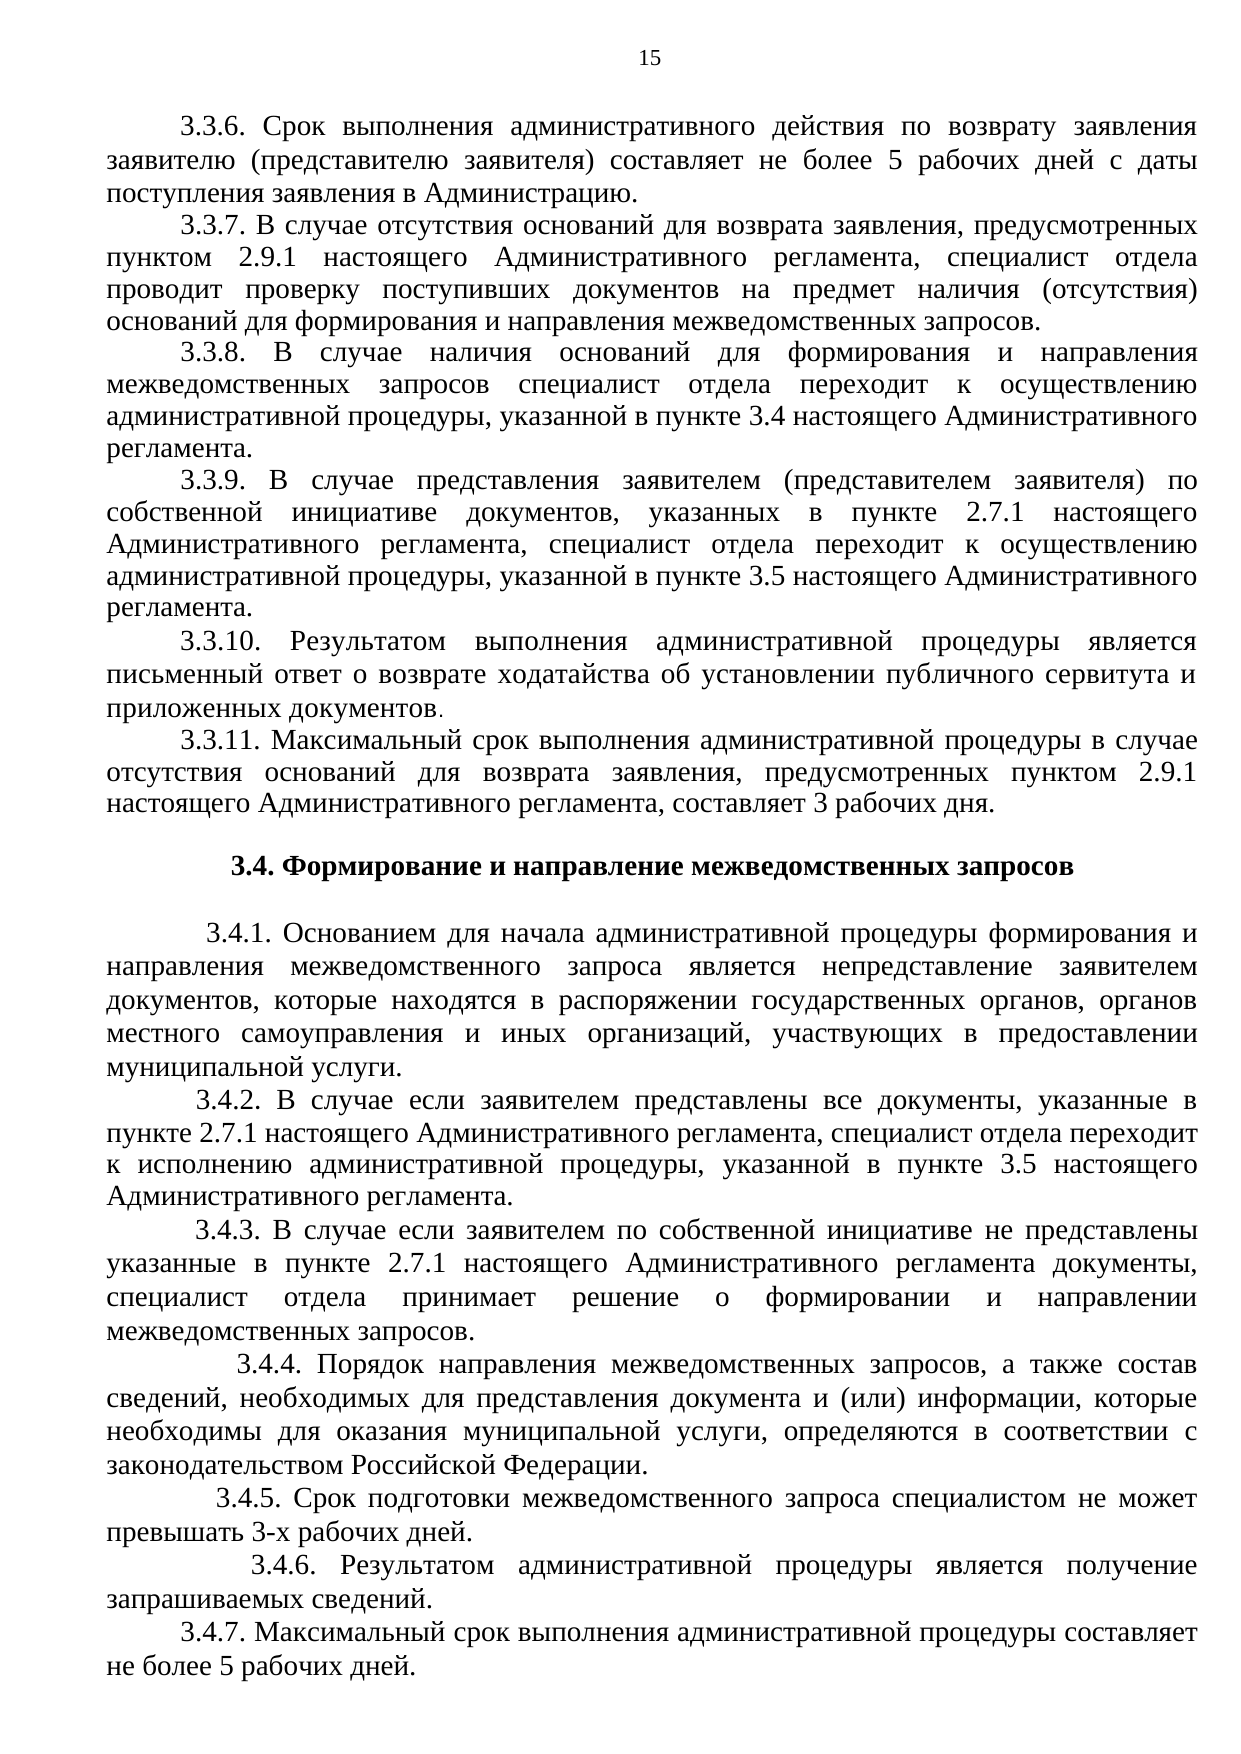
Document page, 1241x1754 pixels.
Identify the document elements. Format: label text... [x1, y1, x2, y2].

text 3.3.7. В случае отсутствия оснований для возврата заявления, предусмотренных пунктом 2.9.1 настоящего Административного регламента, специалист отдела проводит проверку поступивших документов на предмет наличия (отсутствия) оснований для формирования и направления межведомственных запросов. [106, 209, 1198, 336]
text 3.3.10. Результатом выполнения административной процедуры является письменный ответ о возврате ходатайства об установлении публичного сервитута и приложенных документов. [106, 623, 1198, 724]
text 3.4.6. Результатом административной процедуры является получение запрашиваемых сведений. [106, 1547, 1198, 1614]
text 3.4.1. Основанием для начала административной процедуры формирования и направления межведомственного запроса является непредставление заявителем документов, которые находятся в распоряжении государственных органов, органов местного самоуправления и иных организаций, участвующих в предоставлении муниципальной услуги. [106, 915, 1198, 1083]
text 3.4. Формирование и направление межведомственных запросов [106, 848, 1198, 881]
text 3.4.3. В случае если заявителем по собственной инициативе не представлены указанные в пункте 2.7.1 настоящего Административного регламента документы, специалист отдела принимает решение о формировании и направлении межведомственных запросов. [106, 1212, 1198, 1346]
text 3.4.7. Максимальный срок выполнения административной процедуры составляет не более 5 рабочих дней. [106, 1614, 1198, 1682]
text 3.3.8. В случае наличия оснований для формирования и направления межведомственных запросов специалист отдела переходит к осуществлению административной процедуры, указанной в пункте 3.4 настоящего Административного регламента. [106, 336, 1198, 464]
text 3.3.11. Максимальный срок выполнения административной процедуры в случае отсутствия оснований для возврата заявления, предусмотренных пунктом 2.9.1 настоящего Административного регламента, составляет 3 рабочих дня. [106, 724, 1198, 819]
text 3.4.5. Срок подготовки межведомственного запроса специалистом не может превышать 3-х рабочих дней. [106, 1480, 1198, 1547]
text 3.4.2. В случае если заявителем представлены все документы, указанные в пункте 2.7.1 настоящего Административного регламента, специалист отдела переходит к исполнению административной процедуры, указанной в пункте 3.5 настоящего Административного регламента. [106, 1083, 1198, 1212]
text 3.3.9. В случае представления заявителем (представителем заявителя) по собственной инициативе документов, указанных в пункте 2.7.1 настоящего Административного регламента, специалист отдела переходит к осуществлению административной процедуры, указанной в пункте 3.5 настоящего Административного регламента. [106, 464, 1198, 623]
text 3.4.4. Порядок направления межведомственных запросов, а также состав сведений, необходимых для представления документа и (или) информации, которые необходимы для оказания муниципальной услуги, определяются в соответствии с законодательством Российской Федерации. [106, 1346, 1198, 1480]
text 3.3.6. Срок выполнения административного действия по возврату заявления заявителю (представителю заявителя) составляет не более 5 рабочих дней с даты поступления заявления в Администрацию. [106, 108, 1198, 209]
